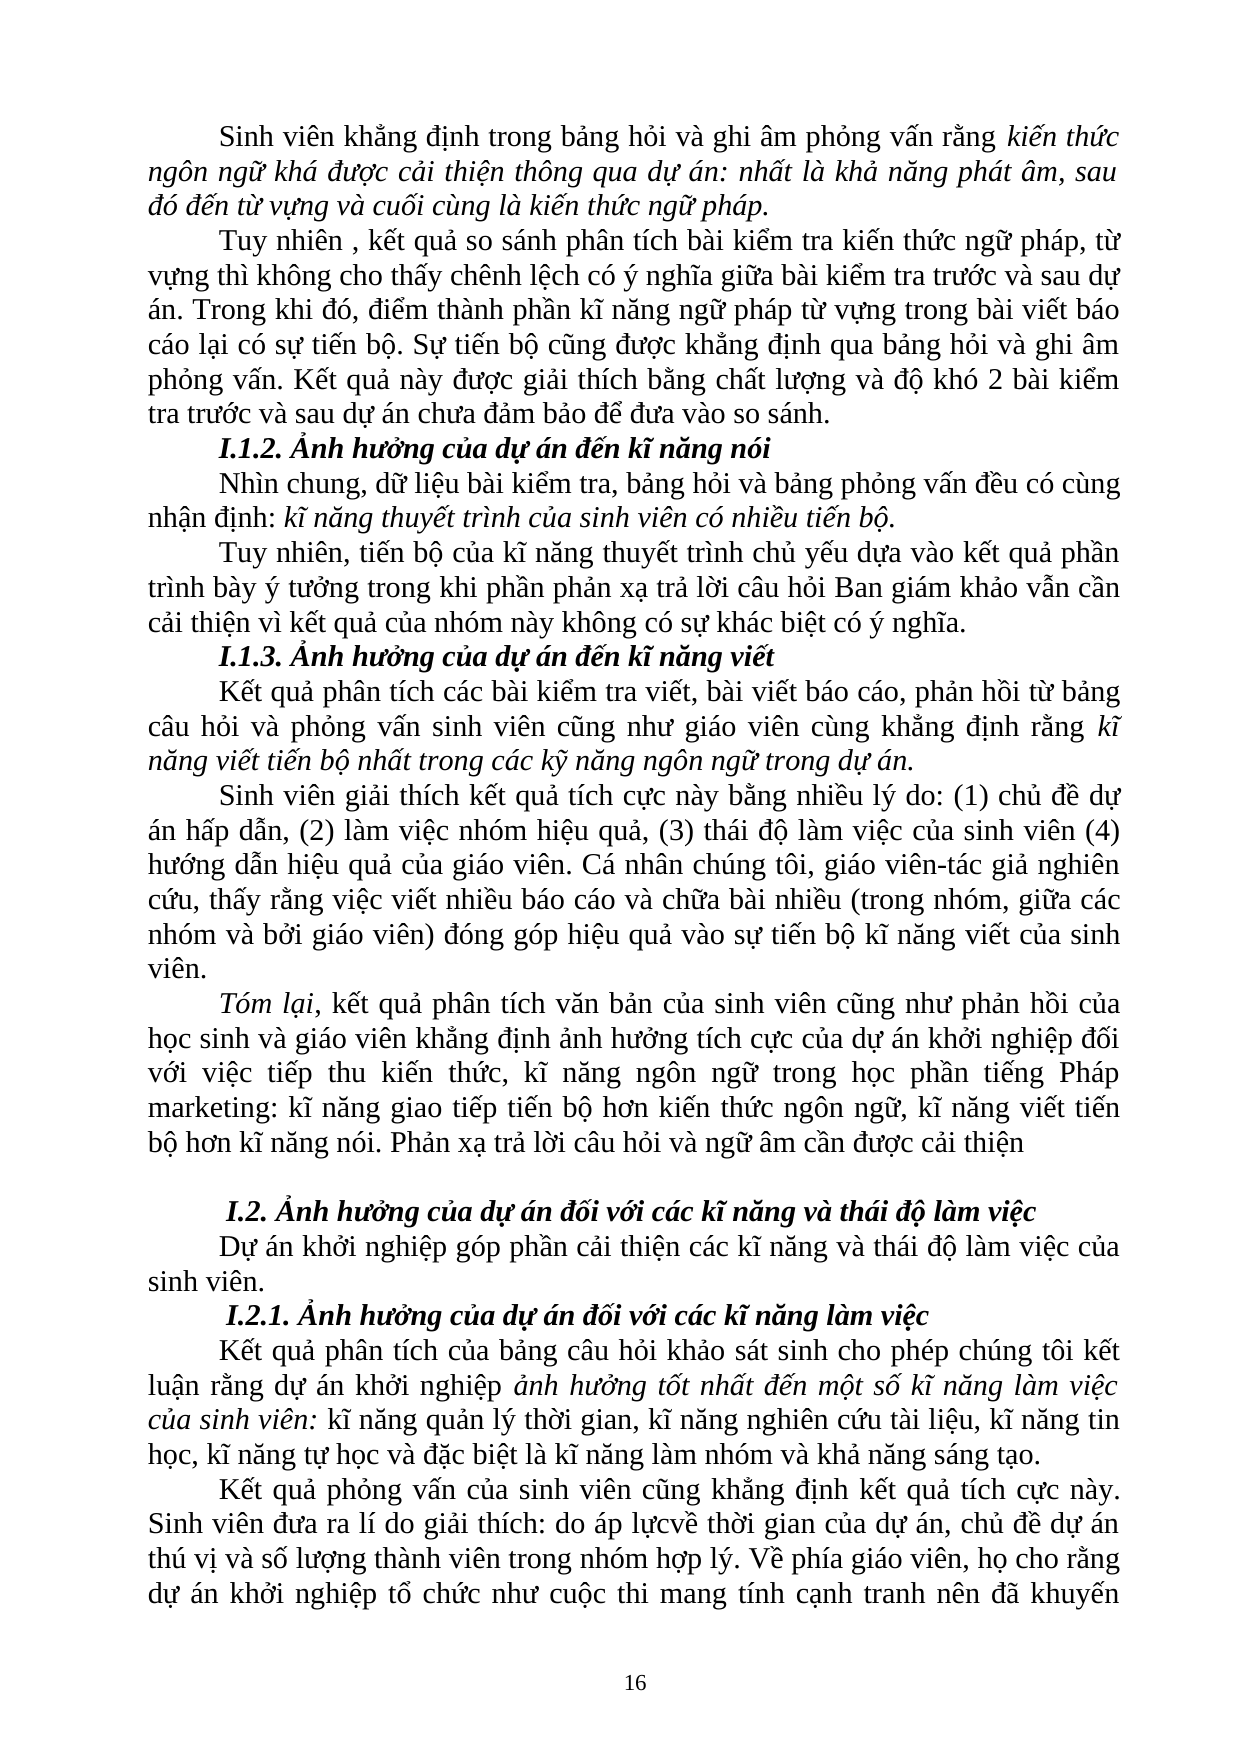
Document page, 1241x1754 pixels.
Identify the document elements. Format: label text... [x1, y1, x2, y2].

text I.1.2. Ảnh hưởng của dự án đến kĩ năng nói [148, 430, 1122, 465]
text Tuy nhiên, tiến bộ của kĩ năng thuyết trình chủ yếu dựa vào kết quả phần trình bày ý tưởng trong khi phần phản xạ trả lời câu hỏi Ban giám khảo vẫn cần cải thiện vì kết quả của nhóm này không có sự khác biệt có ý nghĩa. [148, 534, 1122, 638]
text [148, 1471, 1122, 1610]
text Kết quả phân tích các bài kiểm tra viết, bài viết báo cáo, phản hồi từ bảng câu hỏi và phỏng vấn sinh viên cũng như giáo viên cùng khẳng định rằng kĩ năng viết tiến bộ nhất trong các kỹ năng ngôn ngữ trong dự án. [148, 673, 1122, 777]
text Sinh viên giải thích kết quả tích cực này bằng nhiều lý do: (1) chủ đề dự án hấp dẫn, (2) làm việc nhóm hiệu quả, (3) thái độ làm việc của sinh viên (4) hướng dẫn hiệu quả của giáo viên. Cá nhân chúng tôi, giáo viên-tác giả nghiên cứu, thấy rằng việc viết nhiều báo cáo và chữa bài nhiều (trong nhóm, giữa các nhóm và bởi giáo viên) đóng góp hiệu quả vào sự tiến bộ kĩ năng viết của sinh viên. [148, 777, 1122, 985]
text I.2.1. Ảnh hưởng của dự án đối với các kĩ năng làm việc [148, 1297, 1122, 1332]
text Sinh viên khẳng định trong bảng hỏi và ghi âm phỏng vấn rằng kiến thức ngôn ngữ khá được cải thiện thông qua dự án: nhất là khả năng phát âm, sau đó đến từ vựng và cuối cùng là kiến thức ngữ pháp. [148, 118, 1122, 222]
text Tóm lại, kết quả phân tích văn bản của sinh viên cũng như phản hồi của học sinh và giáo viên khẳng định ảnh hưởng tích cực của dự án khởi nghiệp đối với việc tiếp thu kiến thức, kĩ năng ngôn ngữ trong học phần tiếng Pháp marketing: kĩ năng giao tiếp tiến bộ hơn kiến thức ngôn ngữ, kĩ năng viết tiến bộ hơn kĩ năng nói. Phản xạ trả lời câu hỏi và ngữ âm cần được cải thiện [148, 985, 1122, 1159]
text Kết quả phân tích của bảng câu hỏi khảo sát sinh cho phép chúng tôi kết luận rằng dự án khởi nghiệp ảnh hưởng tốt nhất đến một số kĩ năng làm việc của sinh viên: kĩ năng quản lý thời gian, kĩ năng nghiên cứu tài liệu, kĩ năng tin học, kĩ năng tự học và đặc biệt là kĩ năng làm nhóm và khả năng sáng tạo. [148, 1332, 1122, 1471]
text I.1.3. Ảnh hưởng của dự án đến kĩ năng viết [148, 638, 1122, 673]
text I.2. Ảnh hưởng của dự án đối với các kĩ năng và thái độ làm việc [148, 1193, 1122, 1228]
text Dự án khởi nghiệp góp phần cải thiện các kĩ năng và thái độ làm việc của sinh viên. [148, 1228, 1122, 1297]
text Nhìn chung, dữ liệu bài kiểm tra, bảng hỏi và bảng phỏng vấn đều có cùng nhận định: kĩ năng thuyết trình của sinh viên có nhiều tiến bộ. [148, 465, 1122, 534]
text Tuy nhiên , kết quả so sánh phân tích bài kiểm tra kiến thức ngữ pháp, từ vựng thì không cho thấy chênh lệch có ý nghĩa giữa bài kiểm tra trước và sau dự án. Trong khi đó, điểm thành phần kĩ năng ngữ pháp từ vựng trong bài viết báo cáo lại có sự tiến bộ. Sự tiến bộ cũng được khẳng định qua bảng hỏi và ghi âm phỏng vấn. Kết quả này được giải thích bằng chất lượng và độ khó 2 bài kiểm tra trước và sau dự án chưa đảm bảo để đưa vào so sánh. [148, 222, 1122, 430]
